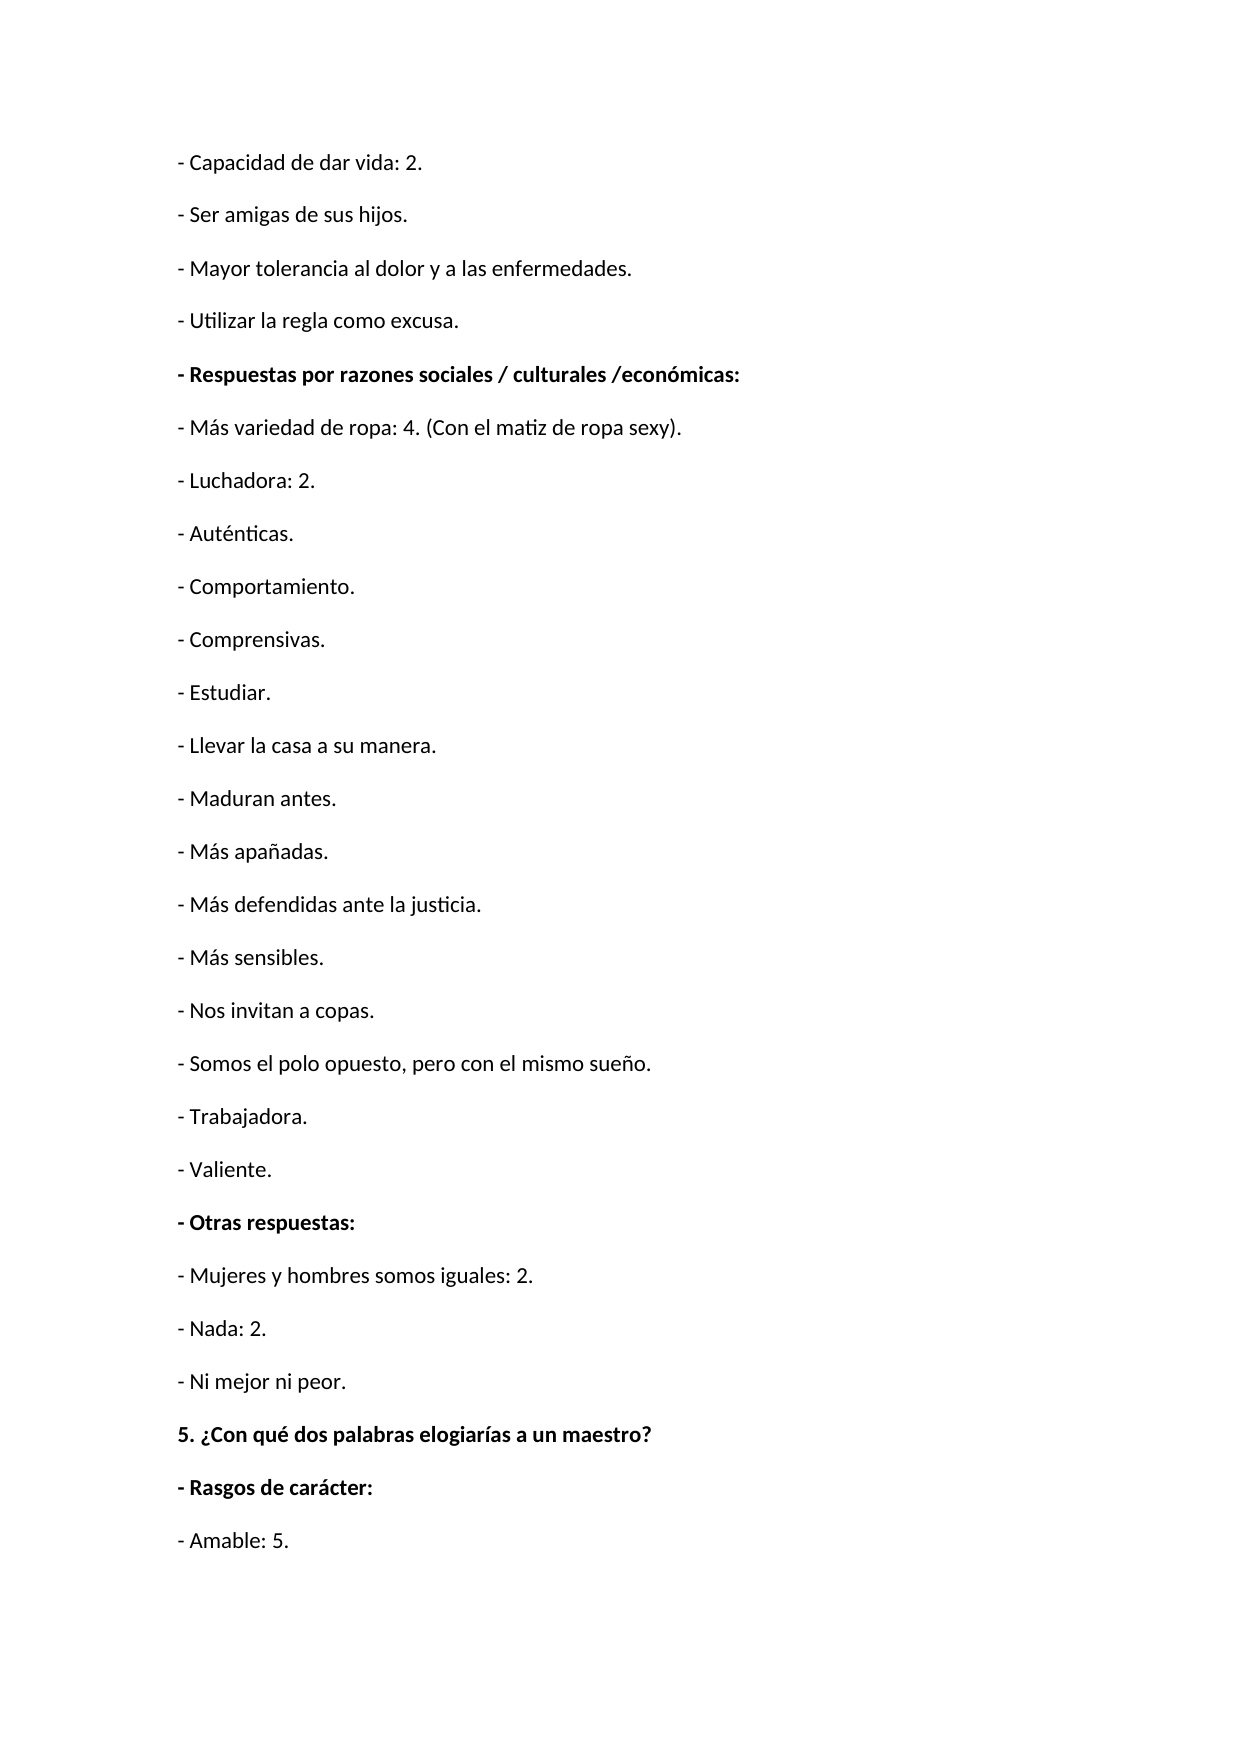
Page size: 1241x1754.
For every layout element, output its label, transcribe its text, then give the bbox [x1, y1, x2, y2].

text - Más sensibles. [177, 943, 1063, 971]
text - Somos el polo opuesto, pero con el mismo sueño. [177, 1049, 1063, 1077]
text - Nada: 2. [177, 1314, 1063, 1342]
text - Más variedad de ropa: 4. (Con el matiz de ropa sexy). [177, 413, 1063, 441]
text - Capacidad de dar vida: 2. [177, 148, 1063, 176]
text - Rasgos de carácter: [177, 1473, 1063, 1501]
text - Comprensivas. [177, 625, 1063, 653]
text - Amable: 5. [177, 1526, 1063, 1554]
text - Otras respuestas: [177, 1208, 1063, 1236]
text - Más defendidas ante la justicia. [177, 890, 1063, 918]
text - Auténticas. [177, 519, 1063, 547]
text - Trabajadora. [177, 1102, 1063, 1130]
text - Estudiar. [177, 678, 1063, 706]
text - Respuestas por razones sociales / culturales /económicas: [177, 360, 1063, 388]
text - Ser amigas de sus hijos. [177, 201, 1063, 229]
text - Ni mejor ni peor. [177, 1367, 1063, 1395]
text - Comportamiento. [177, 572, 1063, 600]
text - Mujeres y hombres somos iguales: 2. [177, 1261, 1063, 1289]
text - Llevar la casa a su manera. [177, 731, 1063, 759]
text - Valiente. [177, 1155, 1063, 1183]
text - Más apañadas. [177, 837, 1063, 865]
text - Nos invitan a copas. [177, 996, 1063, 1024]
text 5. ¿Con qué dos palabras elogiarías a un maestro? [177, 1420, 1063, 1448]
text - Maduran antes. [177, 784, 1063, 812]
text - Mayor tolerancia al dolor y a las enfermedades. [177, 254, 1063, 282]
text - Utilizar la regla como excusa. [177, 307, 1063, 335]
text - Luchadora: 2. [177, 466, 1063, 494]
